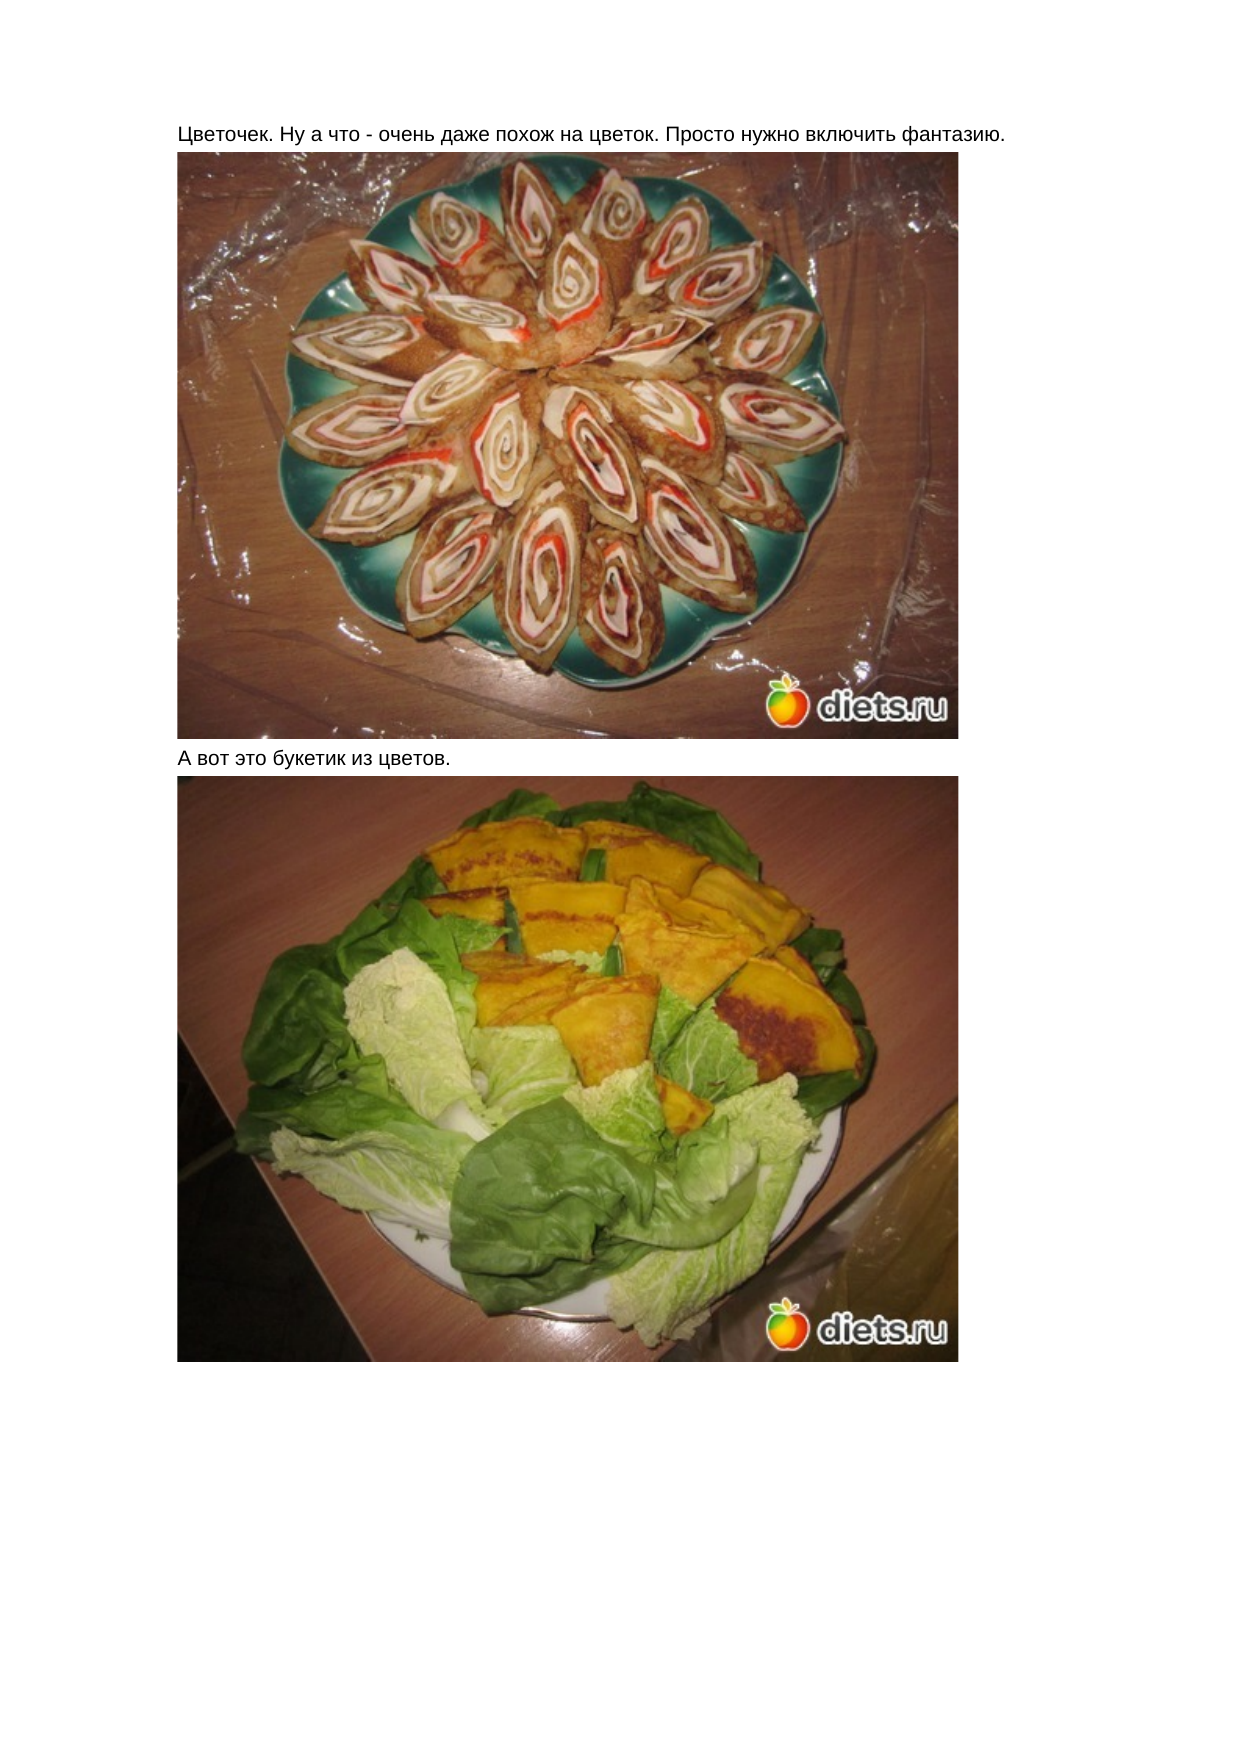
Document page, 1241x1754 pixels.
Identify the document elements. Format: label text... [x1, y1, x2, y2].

picture [177, 776, 959, 1362]
text А вот это букетик из цветов. [177, 742, 1152, 770]
picture [177, 152, 959, 739]
text Цветочек. Ну а что - очень даже похож на цветок. Просто нужно включить фантазию. [177, 118, 1152, 146]
